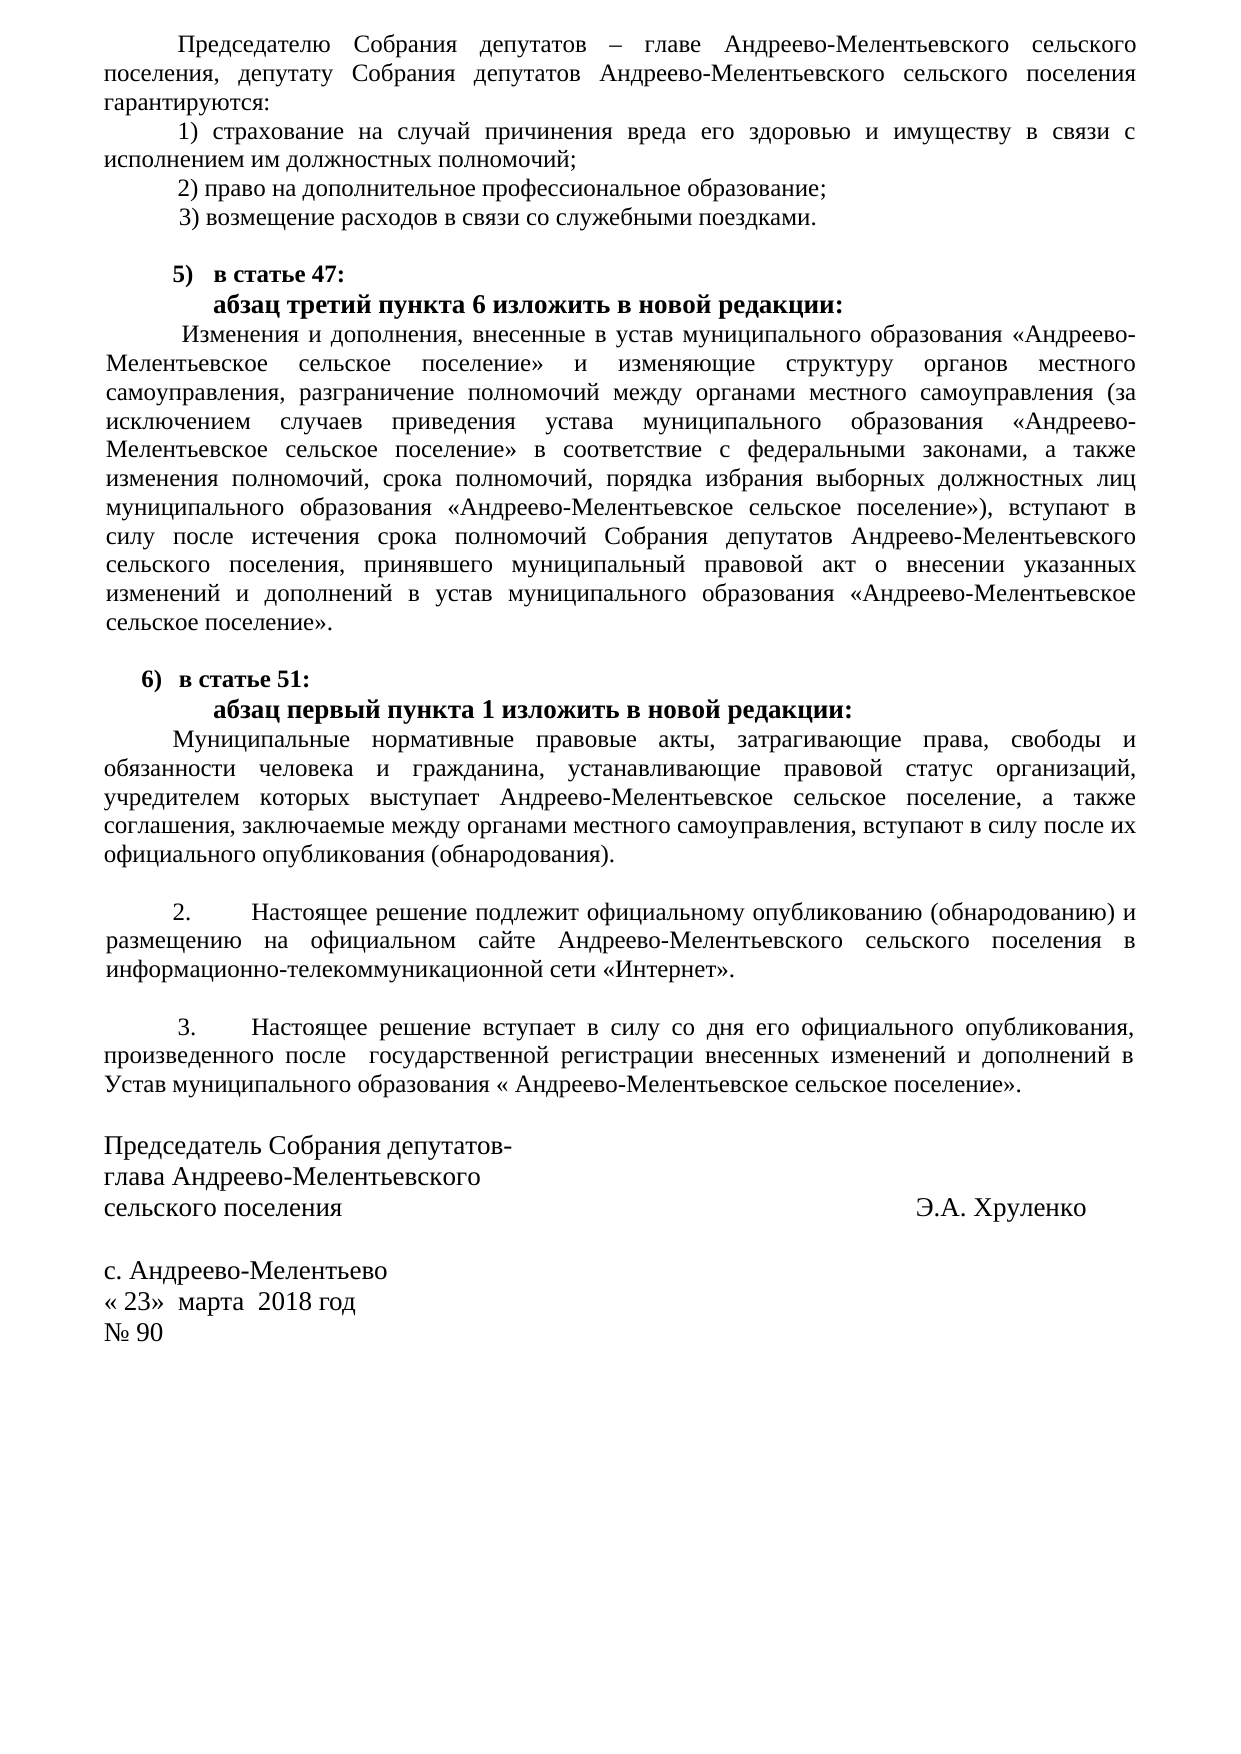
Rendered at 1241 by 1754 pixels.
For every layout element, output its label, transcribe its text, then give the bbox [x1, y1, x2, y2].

list Настоящее решение подлежит официальному опубликованию (обнародованию) и размещению на официальном сайте Андреево-Мелентьевского сельского поселения в информационно-телекоммуникационной сети «Интернет». [106, 897, 1137, 983]
text Председателю Собрания депутатов – главе Андреево-Мелентьевского сельского поселения, депутату Собрания депутатов Андреево-Мелентьевского сельского поселения гарантируются: [103, 29, 1137, 116]
list в статье 51: [141, 664, 1137, 693]
text Председатель Собрания депутатов- [103, 1129, 1137, 1160]
text глава Андреево-Мелентьевского [103, 1160, 1137, 1192]
text Изменения и дополнения, внесенные в устав муниципального образования «Андреево-Мелентьевское сельское поселение» и изменяющие структуру органов местного самоуправления, разграничение полномочий между органами местного самоуправления (за исключением случаев приведения устава муниципального образования «Андреево-Мелентьевское сельское поселение» в соответствие с федеральными законами, а также изменения полномочий, срока полномочий, порядка избрания выборных должностных лиц муниципального образования «Андреево-Мелентьевское сельское поселение»), вступают в силу после истечения срока полномочий Собрания депутатов Андреево-Мелентьевского сельского поселения, принявшего муниципальный правовой акт о внесении указанных изменений и дополнений в устав муниципального образования «Андреево-Мелентьевское сельское поселение». [106, 319, 1137, 636]
text сельского поселения Э.А. Хруленко [103, 1192, 1137, 1223]
text Муниципальные нормативные правовые акты, затрагивающие права, свободы и обязанности человека и гражданина, устанавливающие правовой статус организаций, учредителем которых выступает Андреево-Мелентьевское сельское поселение, а также соглашения, заключаемые между органами местного самоуправления, вступают в силу после их официального опубликования (обнародования). [103, 724, 1137, 868]
text 1) страхование на случай причинения вреда его здоровью и имуществу в связи с исполнением им должностных полномочий; [103, 116, 1137, 173]
text 2) право на дополнительное профессиональное образование; [103, 173, 1137, 202]
text с. Андреево-Мелентьево [103, 1254, 1137, 1285]
text 3) возмещение расходов в связи со служебными поездками. [172, 202, 1137, 231]
text 5) в статье 47: [103, 259, 1137, 288]
text абзац третий пункта 6 изложить в новой редакции: [172, 288, 1137, 319]
list Настоящее решение вступает в силу со дня его официального опубликования, произведенного после государственной регистрации внесенных изменений и дополнений в Устав муниципального образования « Андреево-Мелентьевское сельское поселение». [103, 1012, 1135, 1098]
text № 90 [103, 1316, 1137, 1347]
text « 23» марта 2018 год [103, 1285, 1137, 1316]
text абзац первый пункта 1 изложить в новой редакции: [172, 693, 1137, 724]
